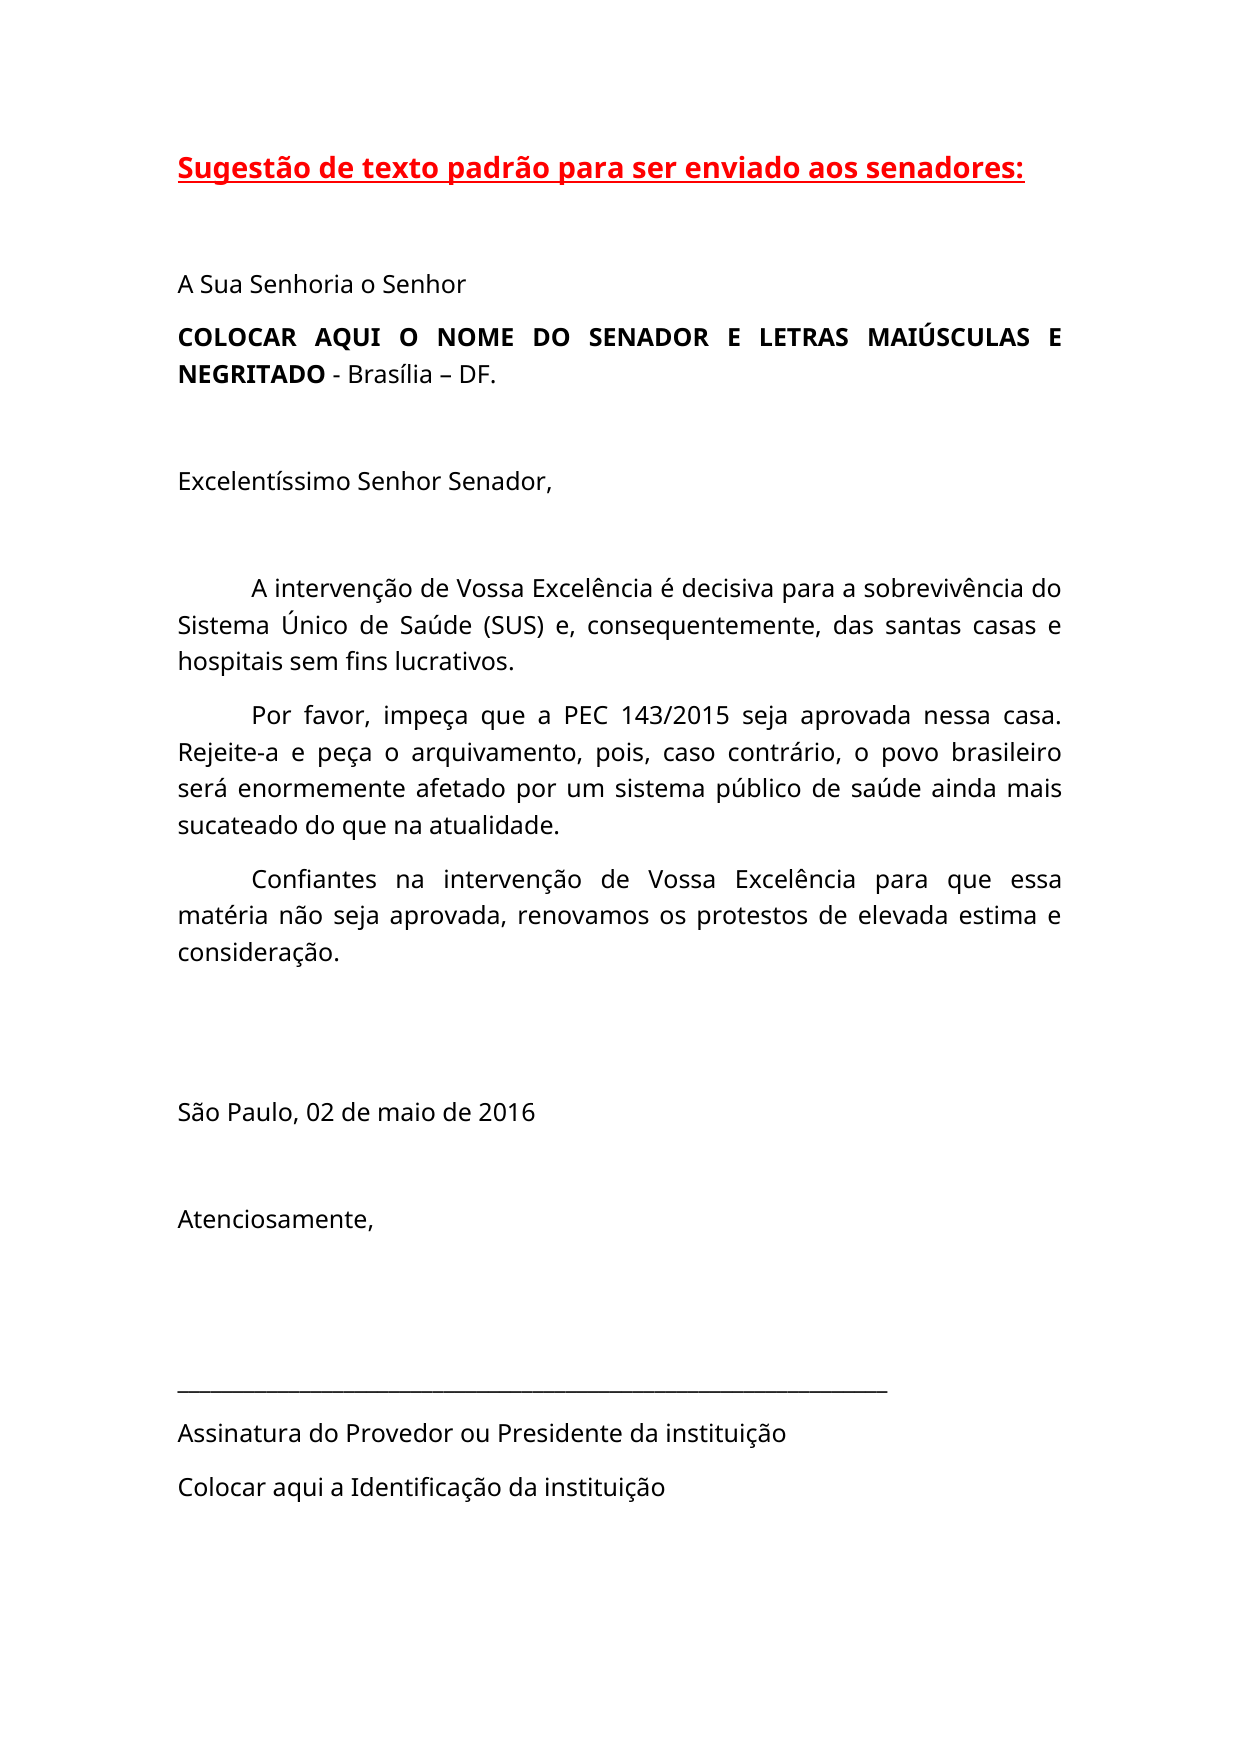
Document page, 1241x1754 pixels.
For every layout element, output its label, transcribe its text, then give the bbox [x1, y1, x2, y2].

text Confiantes na intervenção de Vossa Excelência para que essa matéria não seja aprovada, renovamos os protestos de elevada estima e consideração. [177, 861, 1063, 969]
text São Paulo, 02 de maio de 2016 [177, 1095, 1063, 1129]
text Assinatura do Provedor ou Presidente da instituição [177, 1416, 1063, 1450]
text A intervenção de Vossa Excelência é decisiva para a sobrevivência do Sistema Único de Saúde (SUS) e, consequentemente, das santas casas e hospitais sem fins lucrativos. [177, 571, 1063, 678]
text Colocar aqui a Identificação da instituição [177, 1469, 1063, 1503]
text Por favor, impeça que a PEC 143/2015 seja aprovada nessa casa. Rejeite-a e peça o arquivamento, pois, caso contrário, o povo brasileiro será enormemente afetado por um sistema público de saúde ainda mais sucateado do que na atualidade. [177, 697, 1063, 842]
text ________________________________________________________________ [177, 1362, 1063, 1396]
text Atenciosamente, [177, 1202, 1063, 1236]
text COLOCAR AQUI O NOME DO SENADOR E LETRAS MAIÚSCULAS E NEGRITADO - Brasília – DF. [177, 320, 1063, 391]
text Sugestão de texto padrão para ser enviado aos senadores: [177, 148, 1063, 187]
text A Sua Senhoria o Senhor [177, 267, 1063, 301]
text Excelentíssimo Senhor Senador, [177, 464, 1063, 498]
